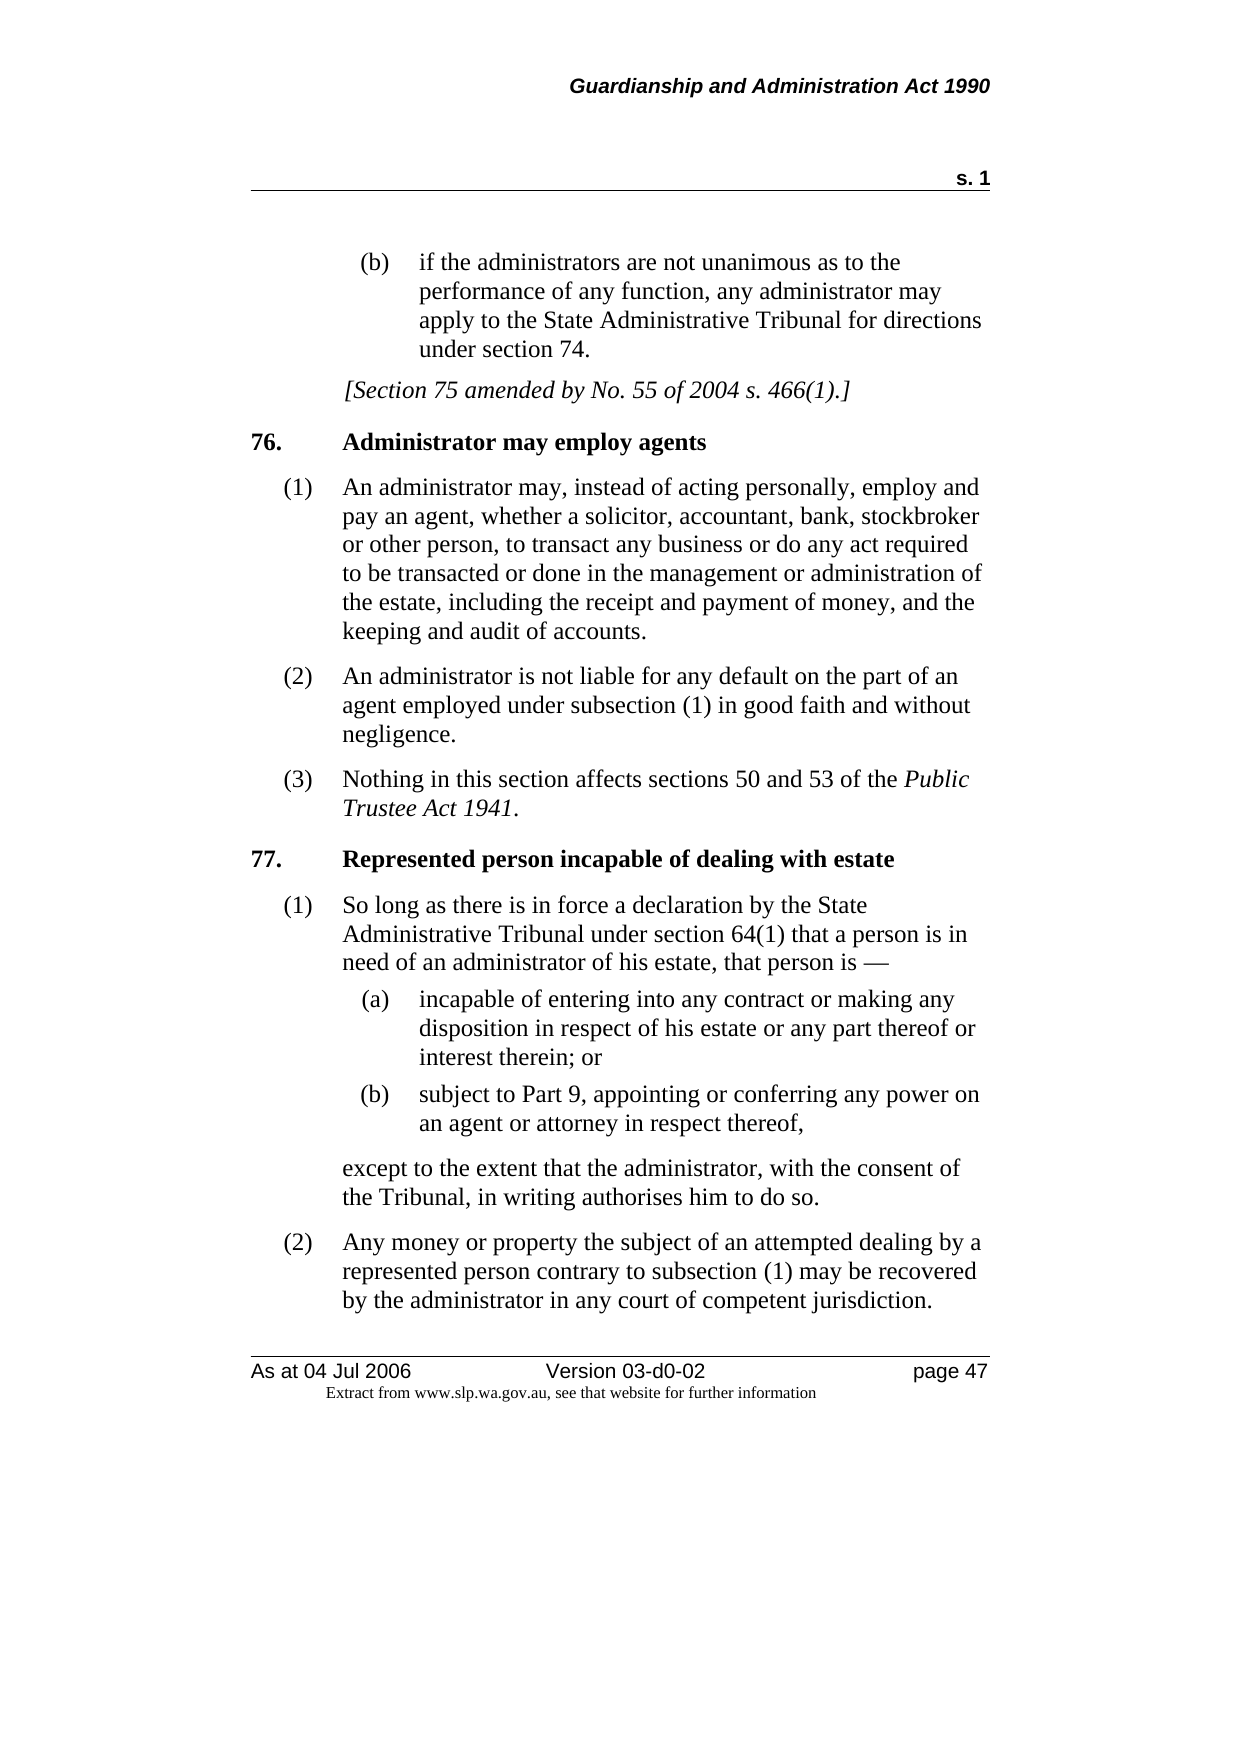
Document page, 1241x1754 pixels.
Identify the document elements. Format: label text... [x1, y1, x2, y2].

text (2) An administrator is not liable for any default on the part of an agent employed under subsection (1) in good faith and without negligence. [251, 661, 990, 747]
text (1) An administrator may, instead of acting personally, employ and pay an agent, whether a solicitor, accountant, bank, stockbroker or other person, to transact any business or do any act required to be transacted or done in the management or administration of the estate, including the receipt and payment of money, and the keeping and audit of accounts. [251, 472, 990, 644]
text except to the extent that the administrator, with the consent of the Tribunal, in writing authorises him to do so. [251, 1153, 990, 1211]
text [Section 75 amended by No. 55 of 2004 s. 466(1).] [251, 375, 990, 404]
subtitle 77. Represented person incapable of dealing with estate [251, 844, 990, 873]
text (2) Any money or property the subject of an attempted dealing by a represented person contrary to subsection (1) may be recovered by the administrator in any court of competent jurisdiction. [251, 1227, 990, 1314]
text (a) incapable of entering into any contract or making any disposition in respect of his estate or any part thereof or interest therein; or [251, 984, 990, 1071]
subtitle 76. Administrator may employ agents [251, 427, 990, 455]
text (3) Nothing in this section affects sections 50 and 53 of the Public Trustee Act 1941. [251, 764, 990, 822]
text (b) subject to Part 9, appointing or conferring any power on an agent or attorney in respect thereof, [251, 1079, 990, 1137]
text (b) if the administrators are not unanimous as to the performance of any function, any administrator may apply to the State Administrative Tribunal for directions under section 74. [251, 247, 990, 362]
text (1) So long as there is in force a declaration by the State Administrative Tribunal under section 64(1) that a person is in need of an administrator of his estate, that person is — [251, 890, 990, 976]
